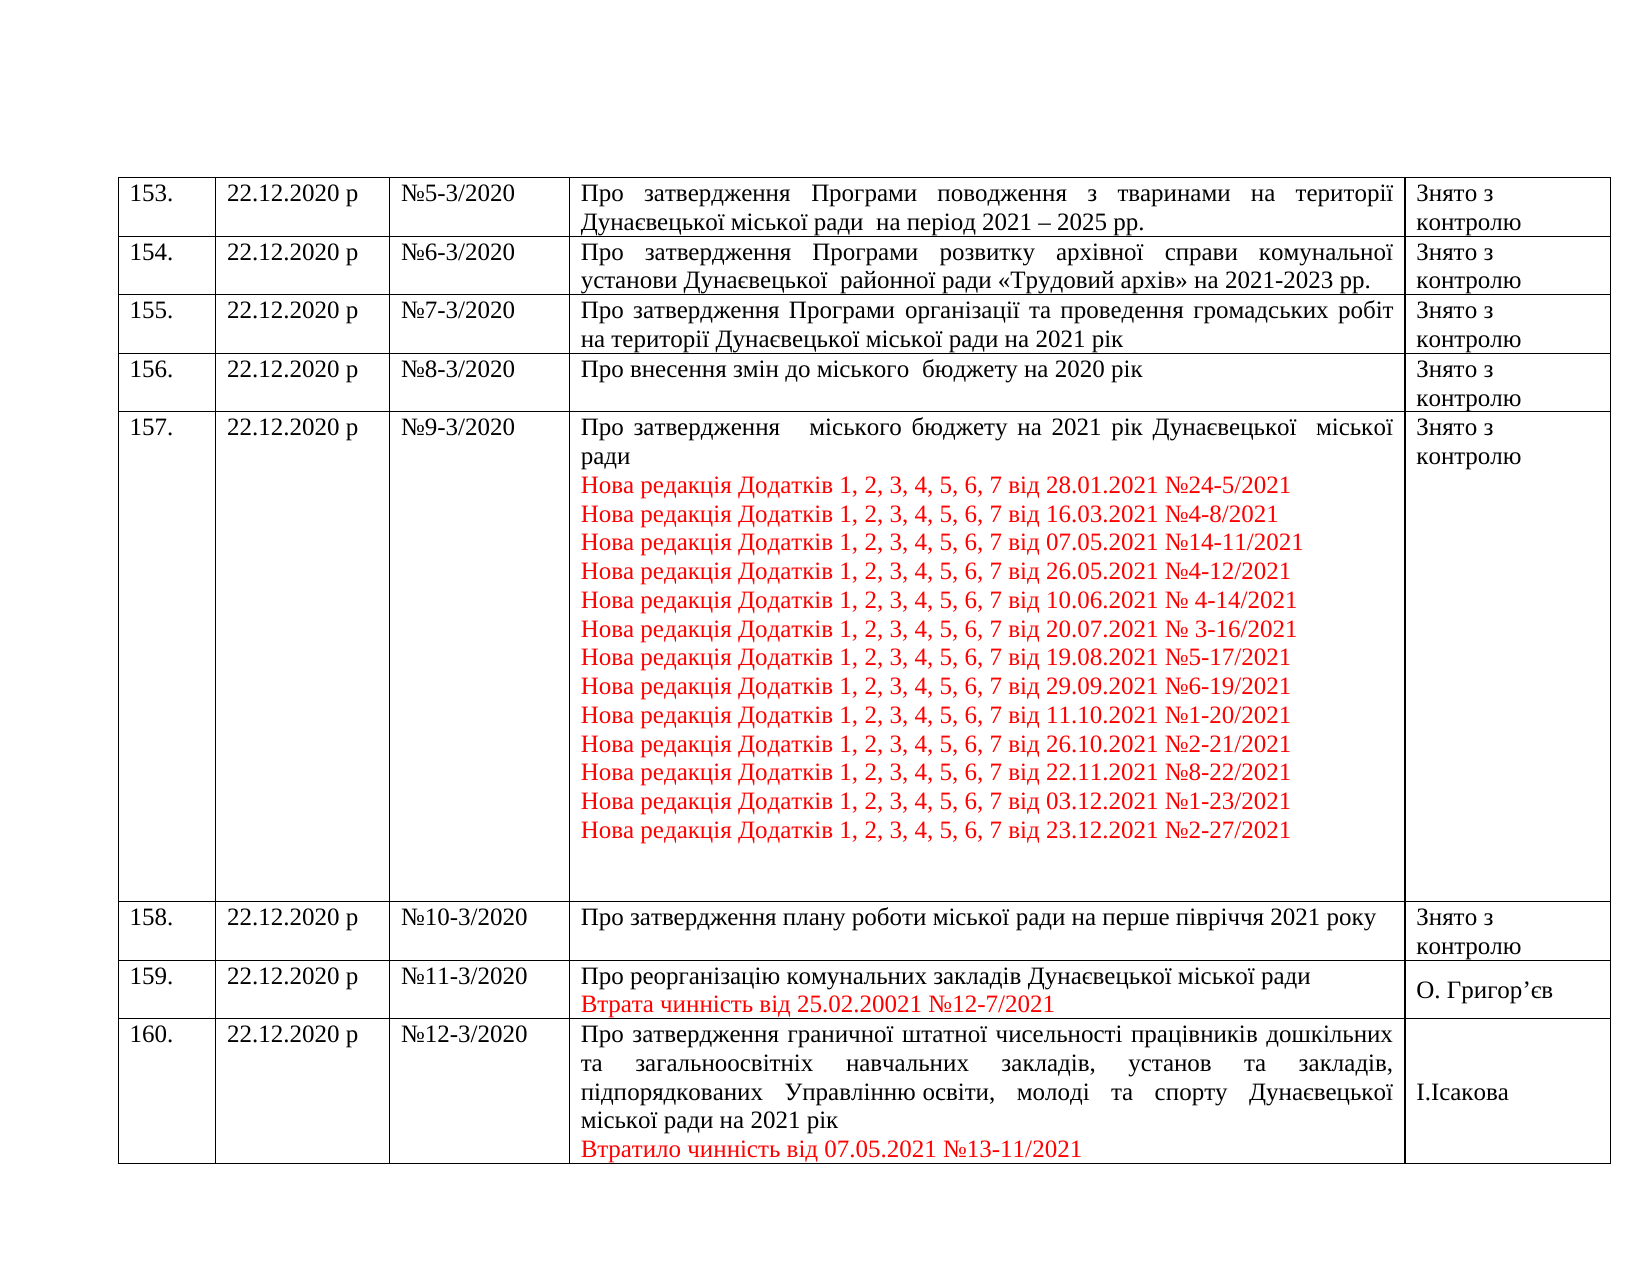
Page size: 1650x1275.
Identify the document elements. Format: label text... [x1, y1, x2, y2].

table_cell [119, 902, 215, 960]
table_cell О. Григор’єв [1406, 961, 1610, 1018]
table_cell №5-3/2020 [390, 178, 569, 236]
table_cell Знято з контролю [1406, 295, 1610, 353]
table_cell Знято з контролю [1406, 354, 1610, 411]
table_cell 22.12.2020 р [216, 961, 389, 1018]
table_cell [119, 354, 215, 411]
table_cell Про затвердження граничної штатної чисельності працівників дошкільних та загальноосвітніх навчальних закладів, установ та закладів, підпорядкованих Управлінню освіти, молоді та спорту Дунаєвецької міської ради на 2021 рік Втратило чинність від 07.05.2021 №13-11/2021 [570, 1019, 1404, 1163]
table_cell 22.12.2020 р [216, 354, 389, 411]
table_cell №6-3/2020 [390, 237, 569, 294]
table_cell 22.12.2020 р [216, 412, 389, 901]
table_cell 22.12.2020 р [216, 178, 389, 236]
table_cell №11-3/2020 [390, 961, 569, 1018]
table_cell 22.12.2020 р [216, 902, 389, 960]
table_cell 22.12.2020 р [216, 1019, 389, 1163]
table_cell Про затвердження плану роботи міської ради на перше півріччя 2021 року [570, 902, 1404, 960]
table_cell №12-3/2020 [390, 1019, 569, 1163]
table_cell №10-3/2020 [390, 902, 569, 960]
table_cell Знято з контролю [1406, 237, 1610, 294]
table_cell І.Ісакова [1406, 1019, 1610, 1163]
table_cell [119, 237, 215, 294]
table_cell №7-3/2020 [390, 295, 569, 353]
table_cell [119, 178, 215, 236]
table_cell Про затвердження Програми організації та проведення громадських робіт на території Дунаєвецької міської ради на 2021 рік [570, 295, 1404, 353]
table_cell №9-3/2020 [390, 412, 569, 901]
table_cell [119, 295, 215, 353]
table_cell 22.12.2020 р [216, 237, 389, 294]
table_cell Про затвердження Програми поводження з тваринами на території Дунаєвецької міської ради на період 2021 – 2025 рр. [570, 178, 1404, 236]
table_cell Знято з контролю [1406, 412, 1610, 901]
table_cell [119, 412, 215, 901]
table_cell Про затвердження міського бюджету на 2021 рік Дунаєвецької міської ради Нова редакція Додатків 1, 2, 3, 4, 5, 6, 7 від 28.01.2021 №24-5/2021 Нова редакція Додатків 1, 2, 3, 4, 5, 6, 7 від 16.03.2021 №4-8/2021 Нова редакція Додатків 1, 2, 3, 4, 5, 6, 7 від 07.05.2021 №14-11/2021 Нова редакція Додатків 1, 2, 3, 4, 5, 6, 7 від 26.05.2021 №4-12/2021 Нова редакція Додатків 1, 2, 3, 4, 5, 6, 7 від 10.06.2021 № 4-14/2021 Нова редакція Додатків 1, 2, 3, 4, 5, 6, 7 від 20.07.2021 № 3-16/2021 Нова редакція Додатків 1, 2, 3, 4, 5, 6, 7 від 19.08.2021 №5-17/2021 Нова редакція Додатків 1, 2, 3, 4, 5, 6, 7 від 29.09.2021 №6-19/2021 Нова редакція Додатків 1, 2, 3, 4, 5, 6, 7 від 11.10.2021 №1-20/2021 Нова редакція Додатків 1, 2, 3, 4, 5, 6, 7 від 26.10.2021 №2-21/2021 Нова редакція Додатків 1, 2, 3, 4, 5, 6, 7 від 22.11.2021 №8-22/2021 Нова редакція Додатків 1, 2, 3, 4, 5, 6, 7 від 03.12.2021 №1-23/2021 Нова редакція Додатків 1, 2, 3, 4, 5, 6, 7 від 23.12.2021 №2-27/2021 [570, 412, 1404, 901]
table_cell Про внесення змін до міського бюджету на 2020 рік [570, 354, 1404, 411]
table_cell [119, 1019, 215, 1163]
table_cell 22.12.2020 р [216, 295, 389, 353]
table_cell №8-3/2020 [390, 354, 569, 411]
table_cell Про реорганізацію комунальних закладів Дунаєвецької міської ради Втрата чинність від 25.02.20021 №12-7/2021 [570, 961, 1404, 1018]
table_cell Знято з контролю [1406, 178, 1610, 236]
table_cell Знято з контролю [1406, 902, 1610, 960]
table_cell [119, 961, 215, 1018]
table_cell Про затвердження Програми розвитку архівної справи комунальної установи Дунаєвецької районної ради «Трудовий архів» на 2021-2023 рр. [570, 237, 1404, 294]
